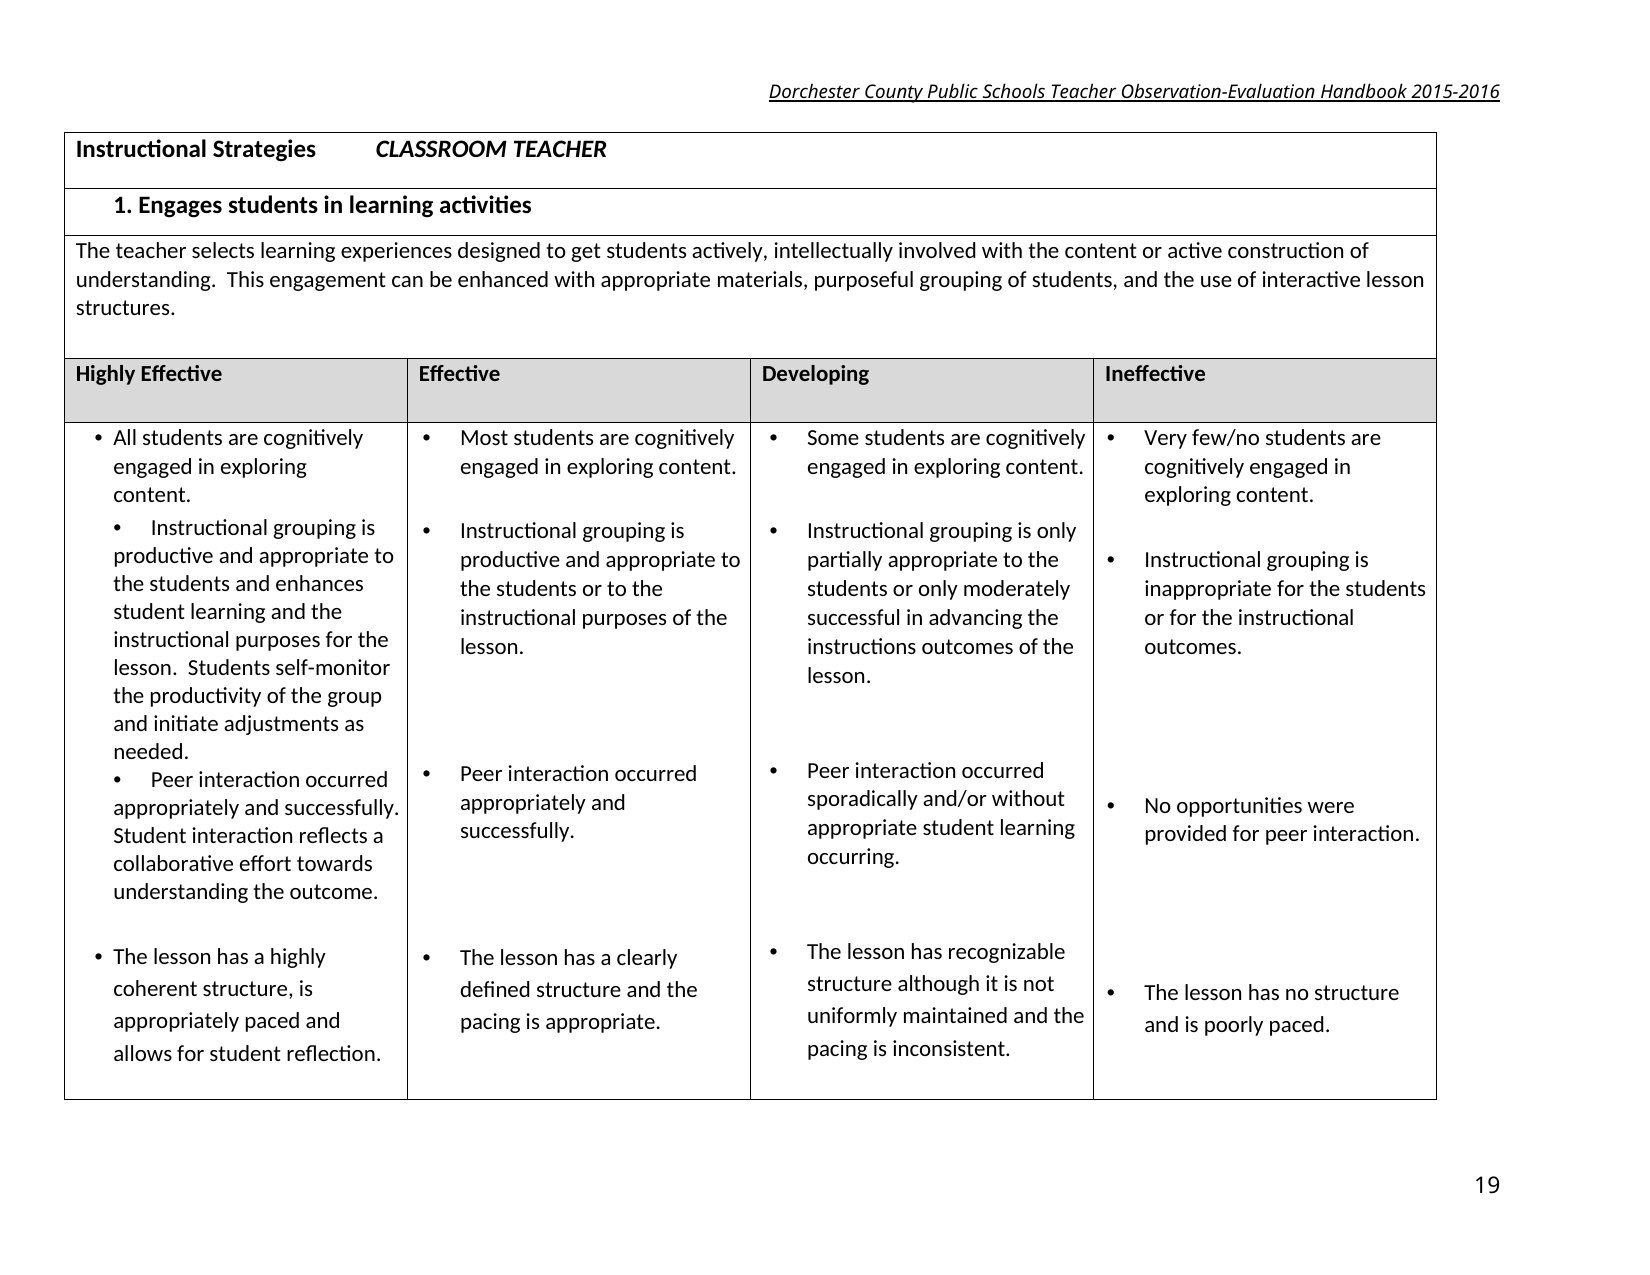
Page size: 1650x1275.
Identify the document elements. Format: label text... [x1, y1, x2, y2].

table_header Instructional Strategies CLASSROOM TEACHER [65, 133, 1436, 188]
table_cell Effective [408, 359, 750, 422]
table_cell Highly Effective [65, 359, 407, 422]
table_cell The teacher selects learning experiences designed to get students actively, intellectually involved with the content or active construction of understanding. This engagement can be enhanced with appropriate materials, purposeful grouping of students, and the use of interactive lesson structures. [65, 236, 1436, 358]
table_cell Very few/no students are cognitively engaged in exploring content. Instructional grouping is inappropriate for the students or for the instructional outcomes. No opportunities were provided for peer interaction. The lesson has no structure and is poorly paced. [1094, 423, 1436, 1099]
table_cell Some students are cognitively engaged in exploring content. Instructional grouping is only partially appropriate to the students or only moderately successful in advancing the instructions outcomes of the lesson. Peer interaction occurred sporadically and/or without appropriate student learning occurring. The lesson has recognizable structure although it is not uniformly maintained and the pacing is inconsistent. [751, 423, 1093, 1099]
table_cell Developing [751, 359, 1093, 422]
table_cell Ineffective [1094, 359, 1436, 422]
table_cell 1. Engages students in learning activities [65, 189, 1436, 235]
table_cell Most students are cognitively engaged in exploring content. Instructional grouping is productive and appropriate to the students or to the instructional purposes of the lesson. Peer interaction occurred appropriately and successfully. The lesson has a clearly defined structure and the pacing is appropriate. [408, 423, 750, 1099]
table_cell All students are cognitively engaged in exploring content. Instructional grouping is productive and appropriate to the students and enhances student learning and the instructional purposes for the lesson. Students self-monitor the productivity of the group and initiate adjustments as needed. Peer interaction occurred appropriately and successfully. Student interaction reflects a collaborative effort towards understanding the outcome. The lesson has a highly coherent structure, is appropriately paced and allows for student reflection. [65, 423, 407, 1099]
